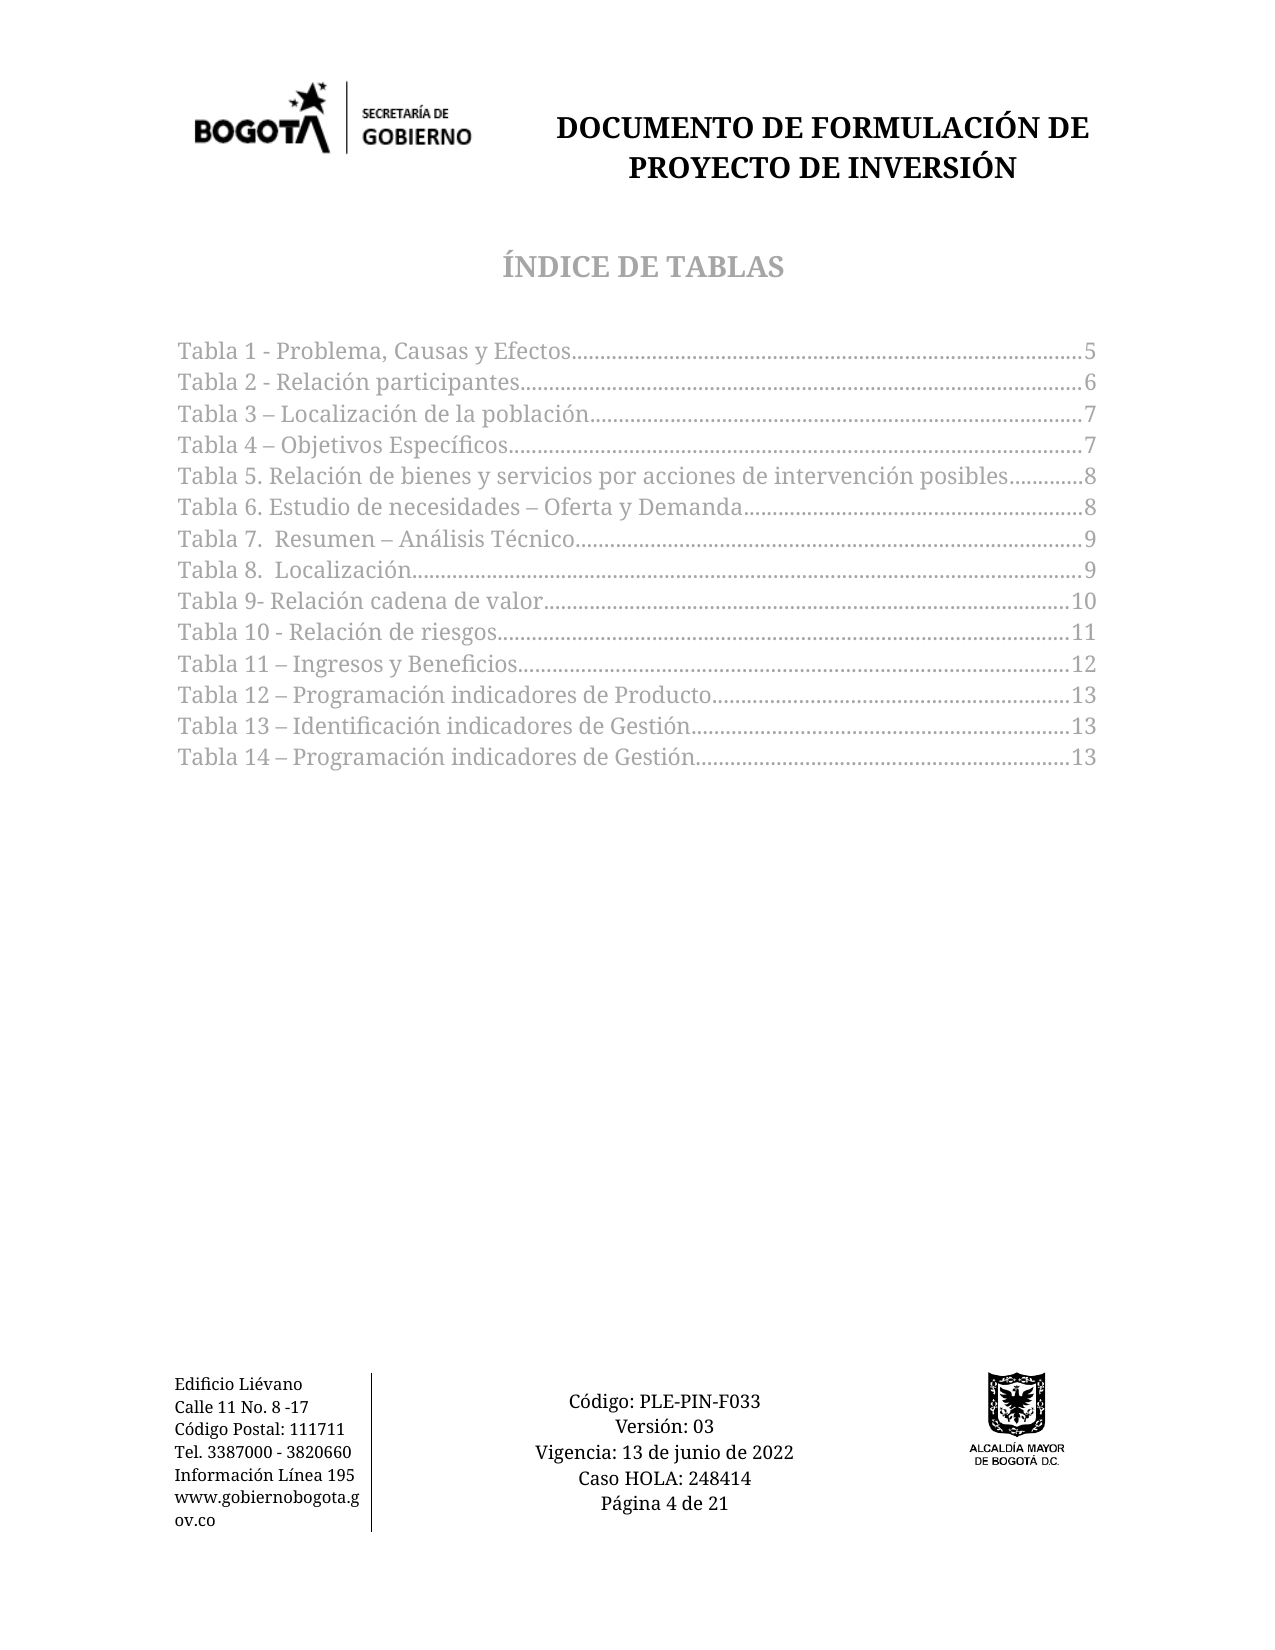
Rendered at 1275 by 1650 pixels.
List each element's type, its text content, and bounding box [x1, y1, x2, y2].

picture [969, 1372, 1066, 1471]
text Tabla 14 – Programación indicadores de Gestión 13 [177, 741, 1098, 773]
text Tabla 13 – Identificación indicadores de Gestión 13 [177, 710, 1098, 741]
text Tabla 10 - Relación de riesgos 11 [177, 616, 1098, 648]
text ÍNDICE DE TABLAS [189, 246, 1098, 286]
text Tabla 2 - Relación participantes 6 [177, 366, 1098, 398]
text Tabla 5. Relación de bienes y servicios por acciones de intervención posibles 8 [177, 460, 1098, 491]
text Tabla 9- Relación cadena de valor 10 [177, 585, 1098, 616]
text Tabla 8. Localización 9 [177, 554, 1098, 585]
text Tabla 6. Estudio de necesidades – Oferta y Demanda 8 [177, 491, 1098, 523]
text Tabla 1 - Problema, Causas y Efectos 5 [177, 335, 1098, 366]
text Tabla 3 – Localización de la población 7 [177, 398, 1098, 429]
picture [170, 60, 486, 170]
text Tabla 4 – Objetivos Específicos 7 [177, 429, 1098, 460]
text Tabla 12 – Programación indicadores de Producto 13 [177, 679, 1098, 710]
text Tabla 7. Resumen – Análisis Técnico 9 [177, 523, 1098, 554]
text Tabla 11 – Ingresos y Beneficios 12 [177, 648, 1098, 679]
